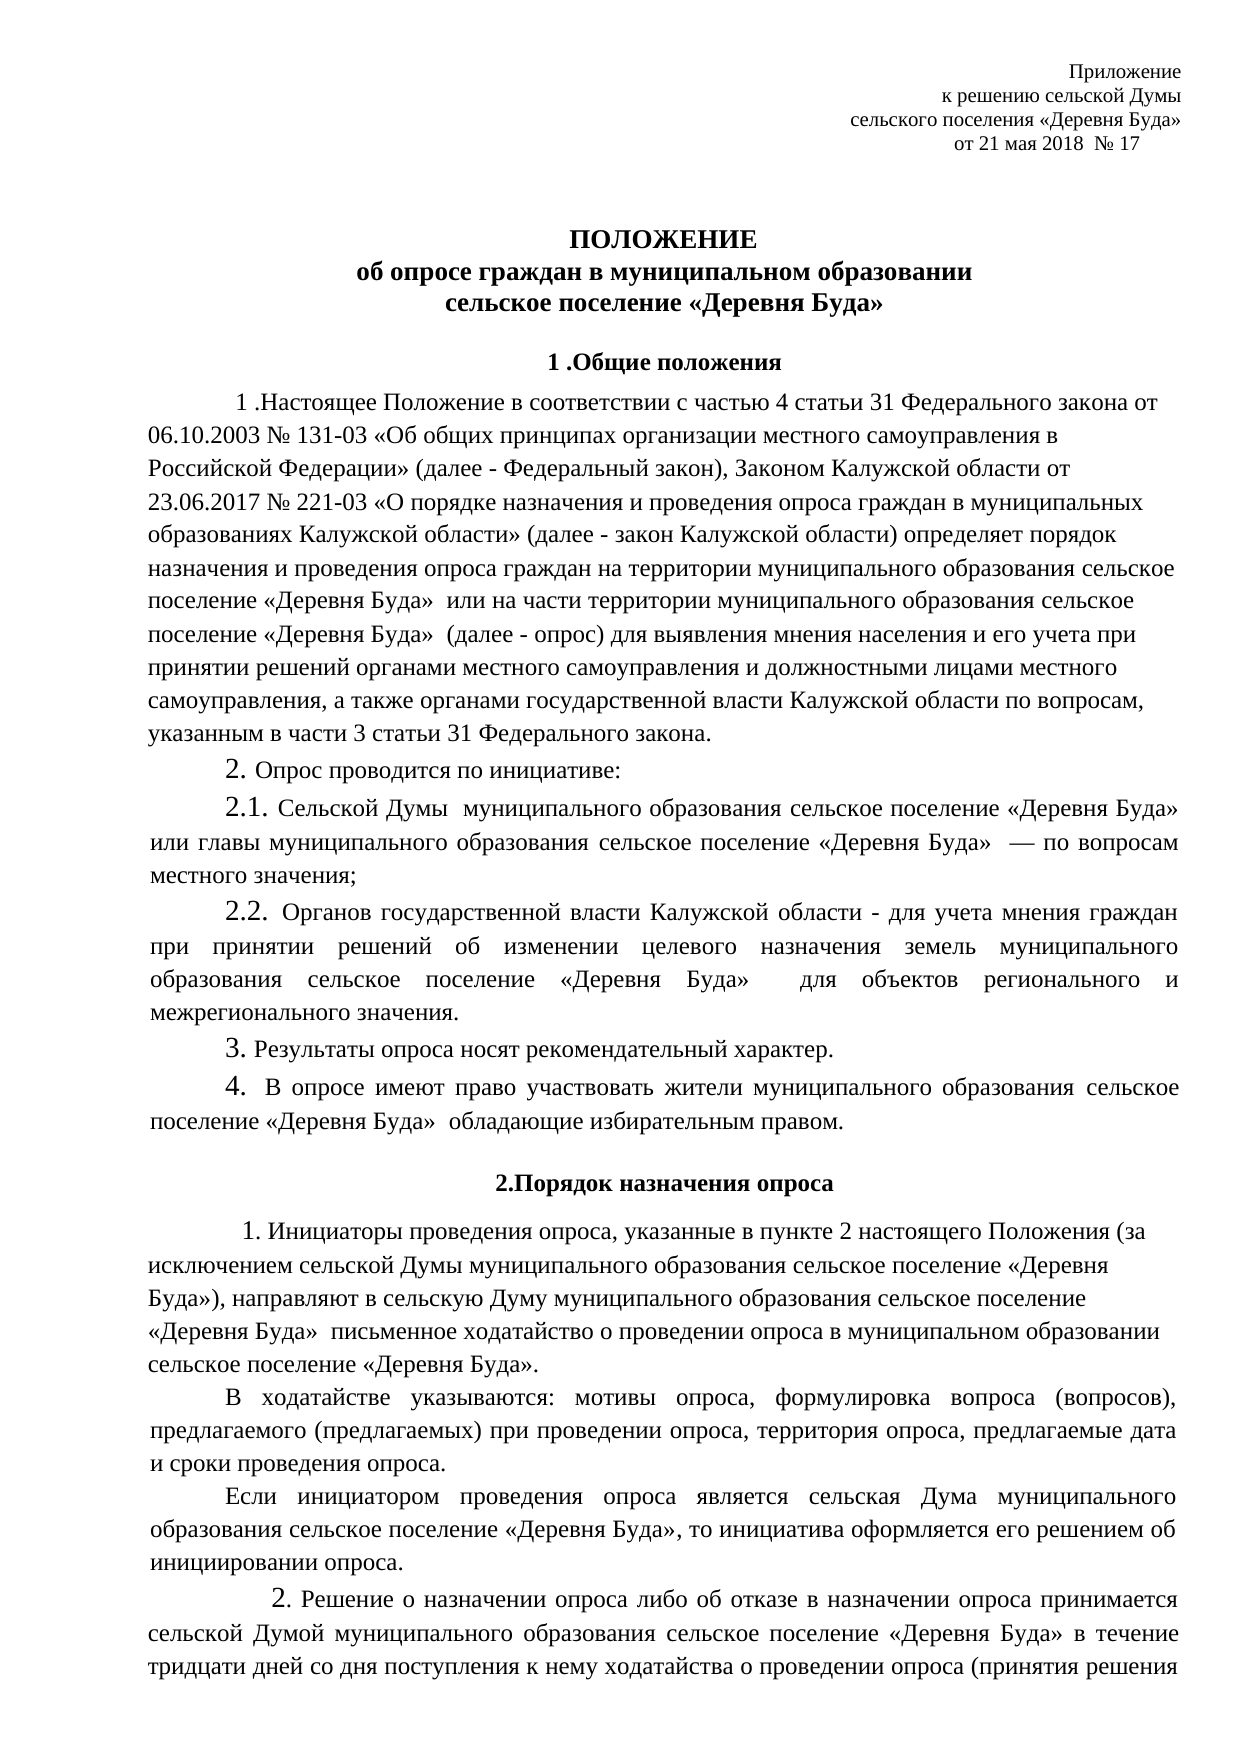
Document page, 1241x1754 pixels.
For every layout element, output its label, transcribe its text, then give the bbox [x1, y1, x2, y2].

text Приложение [148, 59, 1181, 83]
text об опросе граждан в муниципальном образовании [148, 255, 1181, 286]
list Опрос проводится по инициативе: [150, 751, 1181, 784]
text сельского поселения «Деревня Буда» [148, 107, 1181, 131]
text 1 .Общие положения [148, 347, 1181, 376]
text сельское поселение «Деревня Буда» [148, 286, 1181, 318]
text от 21 мая 2018 № 17 [148, 131, 1181, 155]
text В ходатайстве указываются: мотивы опроса, формулировка вопроса (вопросов), предлагаемого (предлагаемых) при проведении опроса, территория опроса, предлагаемые дата и сроки проведения опроса. [150, 1382, 1177, 1477]
list Органов государственной власти Калужской области - для учета мнения граждан при принятии решений об изменении целевого назначения земель муниципального образования сельское поселение «Деревня Буда» для объектов регионального и межрегионального значения. [150, 893, 1179, 1026]
text ПОЛОЖЕНИЕ [148, 222, 1179, 255]
text 1. Инициаторы проведения опроса, указанные в пункте 2 настоящего Положения (за исключением сельской Думы муниципального образования сельское поселение «Деревня Буда»), направляют в сельскую Думу муниципального образования сельское поселение «Деревня Буда» письменное ходатайство о проведении опроса в муниципальном образовании сельское поселение «Деревня Буда». [148, 1214, 1181, 1378]
list Результаты опроса носят рекомендательный характер. [150, 1030, 1181, 1063]
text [148, 1580, 1179, 1680]
list Сельской Думы муниципального образования сельское поселение «Деревня Буда» или главы муниципального образования сельское поселение «Деревня Буда» — по вопросам местного значения; [150, 789, 1179, 889]
list В опросе имеют право участвовать жители муниципального образования сельское поселение «Деревня Буда» обладающие избирательным правом. [150, 1068, 1179, 1135]
text Если инициатором проведения опроса является сельская Дума муниципального образования сельское поселение «Деревня Буда», то инициатива оформляется его решением об инициировании опроса. [150, 1481, 1177, 1576]
text 2.Порядок назначения опроса [148, 1168, 1181, 1196]
text к решению сельской Думы [148, 83, 1181, 107]
text 1 .Настоящее Положение в соответствии с частью 4 статьи 31 Федерального закона от 06.10.2003 № 131-03 «Об общих принципах организации местного самоуправления в Российской Федерации» (далее - Федеральный закон), Законом Калужской области от 23.06.2017 № 221-03 «О порядке назначения и проведения опроса граждан в муниципальных образованиях Калужской области» (далее - закон Калужской области) определяет порядок назначения и проведения опроса граждан на территории муниципального образования сельское поселение «Деревня Буда» или на части территории муниципального образования сельское поселение «Деревня Буда» (далее - опрос) для выявления мнения населения и его учета при принятии решений органами местного самоуправления и должностными лицами местного самоуправления, а также органами государственной власти Калужской области по вопросам, указанным в части 3 статьи 31 Федерального закона. [148, 387, 1181, 746]
